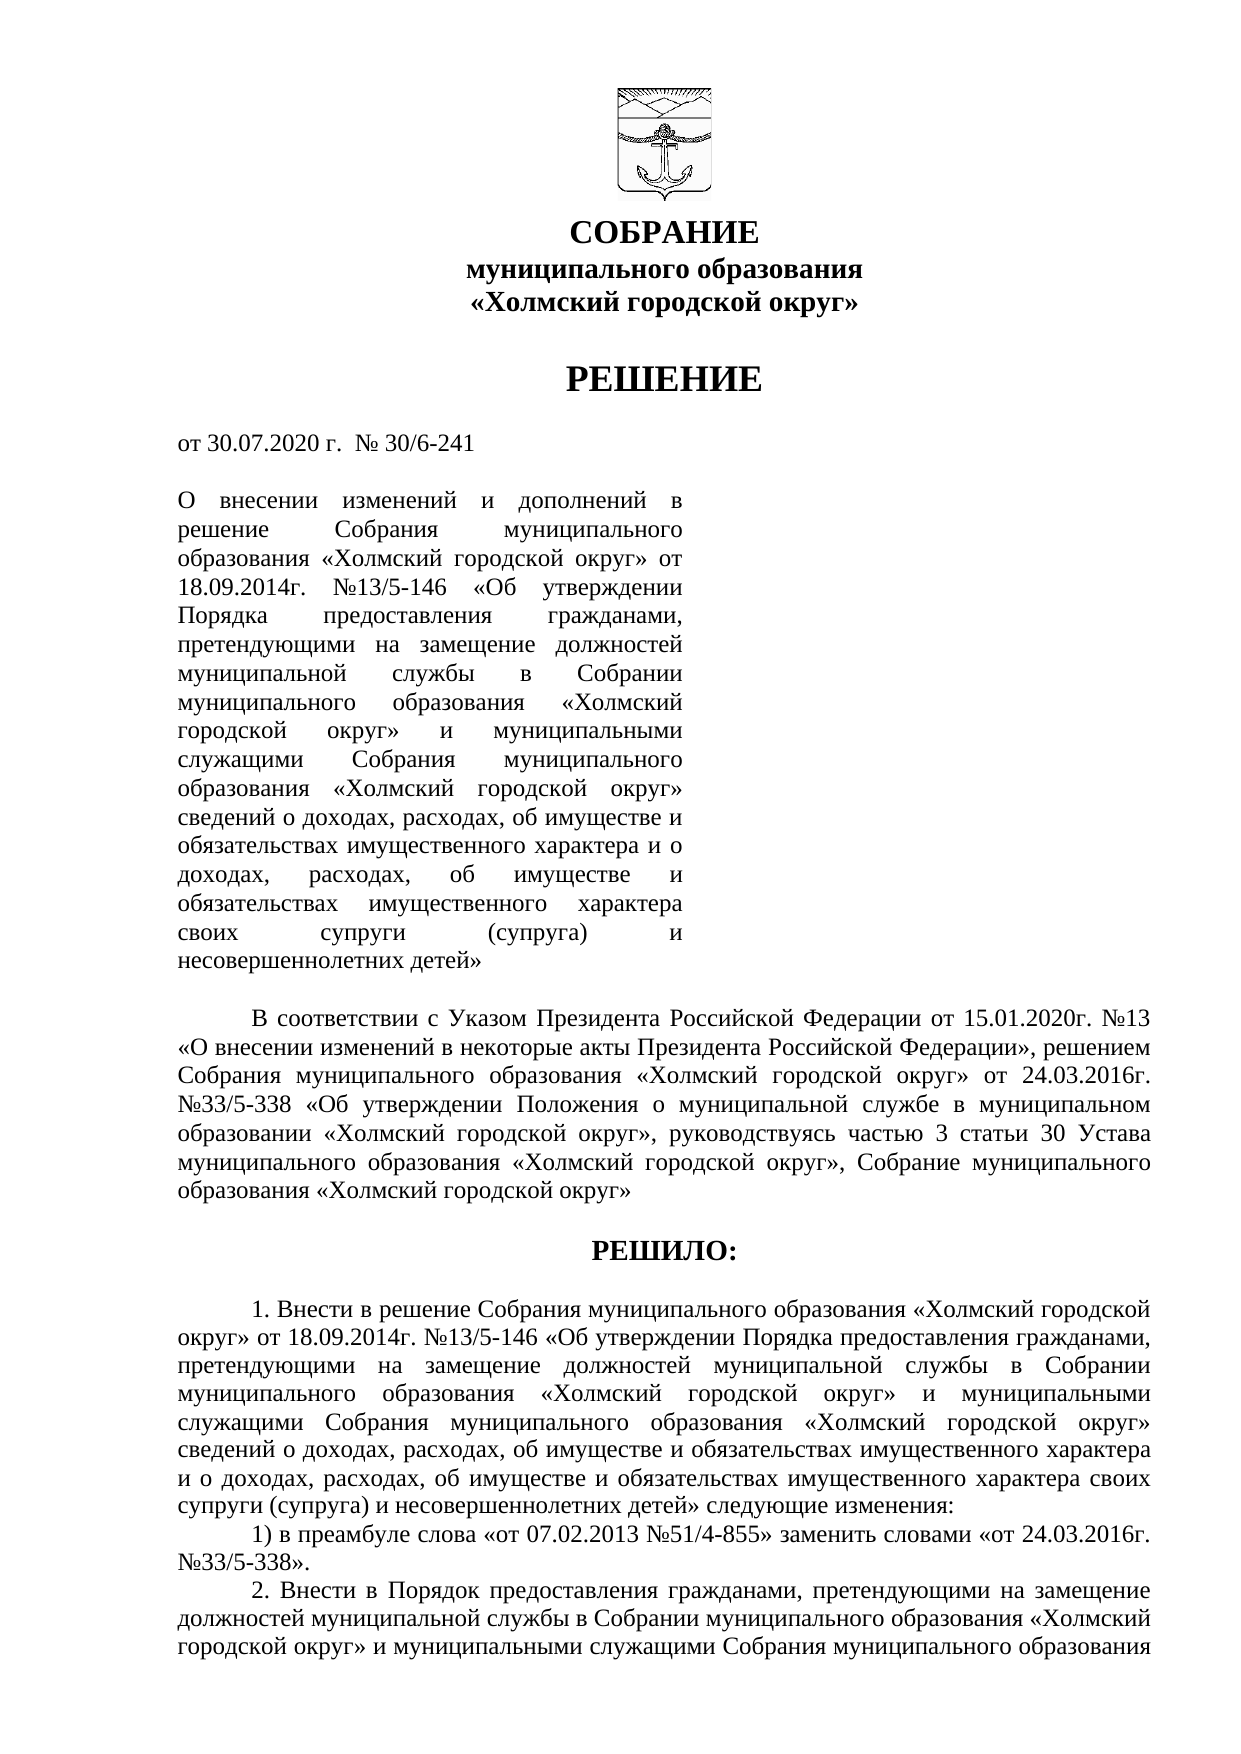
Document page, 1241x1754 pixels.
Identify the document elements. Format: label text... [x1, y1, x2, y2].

text 1. Внести в решение Собрания муниципального образования «Холмский городской округ» от 18.09.2014г. №13/5-146 «Об утверждении Порядка предоставления гражданами, претендующими на замещение должностей муниципальной службы в Собрании муниципального образования «Холмский городской округ» и муниципальными служащими Собрания муниципального образования «Холмский городской округ» сведений о доходах, расходах, об имуществе и обязательствах имущественного характера и о доходах, расходах, об имуществе и обязательствах имущественного характера своих супруги (супруга) и несовершеннолетних детей» следующие изменения: [177, 1295, 1152, 1519]
text В соответствии с Указом Президента Российской Федерации от 15.01.2020г. №13 «О внесении изменений в некоторые акты Президента Российской Федерации», решением Собрания муниципального образования «Холмский городской округ» от 24.03.2016г. №33/5-338 «Об утверждении Положения о муниципальной службе в муниципальном образовании «Холмский городской округ», руководствуясь частью 3 статьи 30 Устава муниципального образования «Холмский городской округ», Собрание муниципального образования «Холмский городской округ» [177, 1003, 1152, 1204]
text от 30.07.2020 г. № 30/6-241 [177, 428, 1152, 457]
text РЕШЕНИЕ [177, 356, 1152, 399]
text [177, 1576, 1152, 1660]
table_header О внесении изменений и дополнений в решение Собрания муниципального образования «Холмский городской округ» от 18.09.2014г. №13/5-146 «Об утверждении Порядка предоставления гражданами, претендующими на замещение должностей муниципальной службы в Собрании муниципального образования «Холмский городской округ» и муниципальными служащими Собрания муниципального образования «Холмский городской округ» сведений о доходах, расходах, об имуществе и обязательствах имущественного характера и о доходах, расходах, об имуществе и обязательствах имущественного характера своих супруги (супруга) и несовершеннолетних детей» [166, 486, 694, 974]
text муниципального образования [177, 251, 1152, 284]
text СОБРАНИЕ [177, 212, 1152, 251]
text 1) в преамбуле слова «от 07.02.2013 №51/4-855» заменить словами «от 24.03.2016г. №33/5-338». [177, 1519, 1152, 1576]
text РЕШИЛО: [177, 1233, 1152, 1267]
text «Холмский городской округ» [177, 284, 1152, 318]
picture [617, 88, 712, 201]
